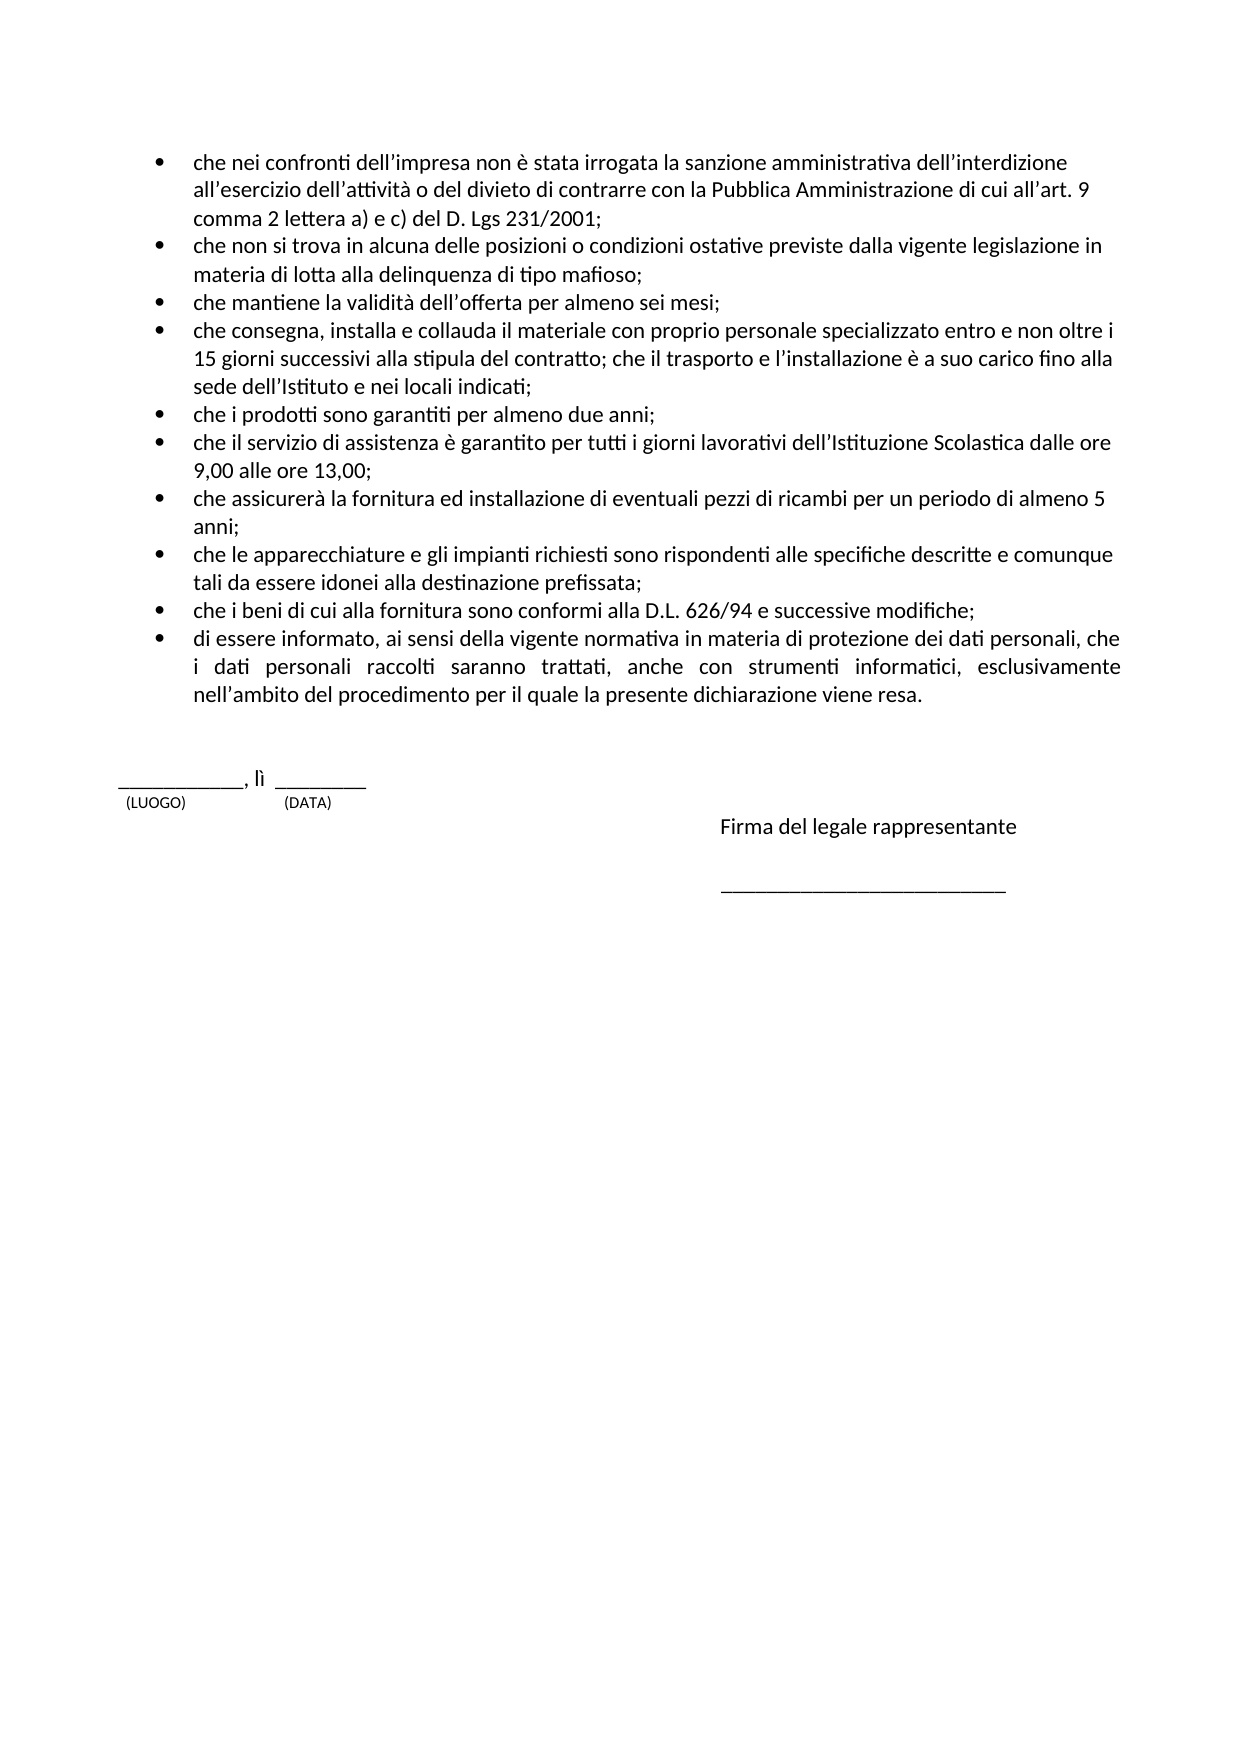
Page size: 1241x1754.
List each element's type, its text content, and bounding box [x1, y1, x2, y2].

list che i prodotti sono garantiti per almeno due anni; [156, 400, 1122, 428]
text (LUOGO) (DATA) [118, 792, 1122, 812]
list che le apparecchiature e gli impianti richiesti sono rispondenti alle specifiche descritte e comunque tali da essere idonei alla destinazione prefissata; [156, 540, 1122, 596]
list che il servizio di assistenza è garantito per tutti i giorni lavorativi dell’Istituzione Scolastica dalle ore 9,00 alle ore 13,00; [156, 428, 1122, 484]
list di essere informato, ai sensi della vigente normativa in materia di protezione dei dati personali, che i dati personali raccolti saranno trattati, anche con strumenti informatici, esclusivamente nell’ambito del procedimento per il quale la presente dichiarazione viene resa. [156, 624, 1122, 708]
text Firma del legale rappresentante [118, 812, 1122, 840]
list che mantiene la validità dell’offerta per almeno sei mesi; [156, 288, 1122, 316]
list che nei confronti dell’impresa non è stata irrogata la sanzione amministrativa dell’interdizione all’esercizio dell’attività o del divieto di contrarre con la Pubblica Amministrazione di cui all’art. 9 comma 2 lettera a) e c) del D. Lgs 231/2001; [156, 148, 1122, 232]
text _________________________ [118, 868, 1122, 896]
list che non si trova in alcuna delle posizioni o condizioni ostative previste dalla vigente legislazione in materia di lotta alla delinquenza di tipo mafioso; [156, 232, 1122, 288]
list che i beni di cui alla fornitura sono conformi alla D.L. 626/94 e successive modifiche; [156, 596, 1122, 624]
text ___________, lì ________ [118, 764, 1122, 792]
list che consegna, installa e collauda il materiale con proprio personale specializzato entro e non oltre i 15 giorni successivi alla stipula del contratto; che il trasporto e l’installazione è a suo carico fino alla sede dell’Istituto e nei locali indicati; [156, 316, 1122, 400]
list che assicurerà la fornitura ed installazione di eventuali pezzi di ricambi per un periodo di almeno 5 anni; [156, 484, 1122, 540]
